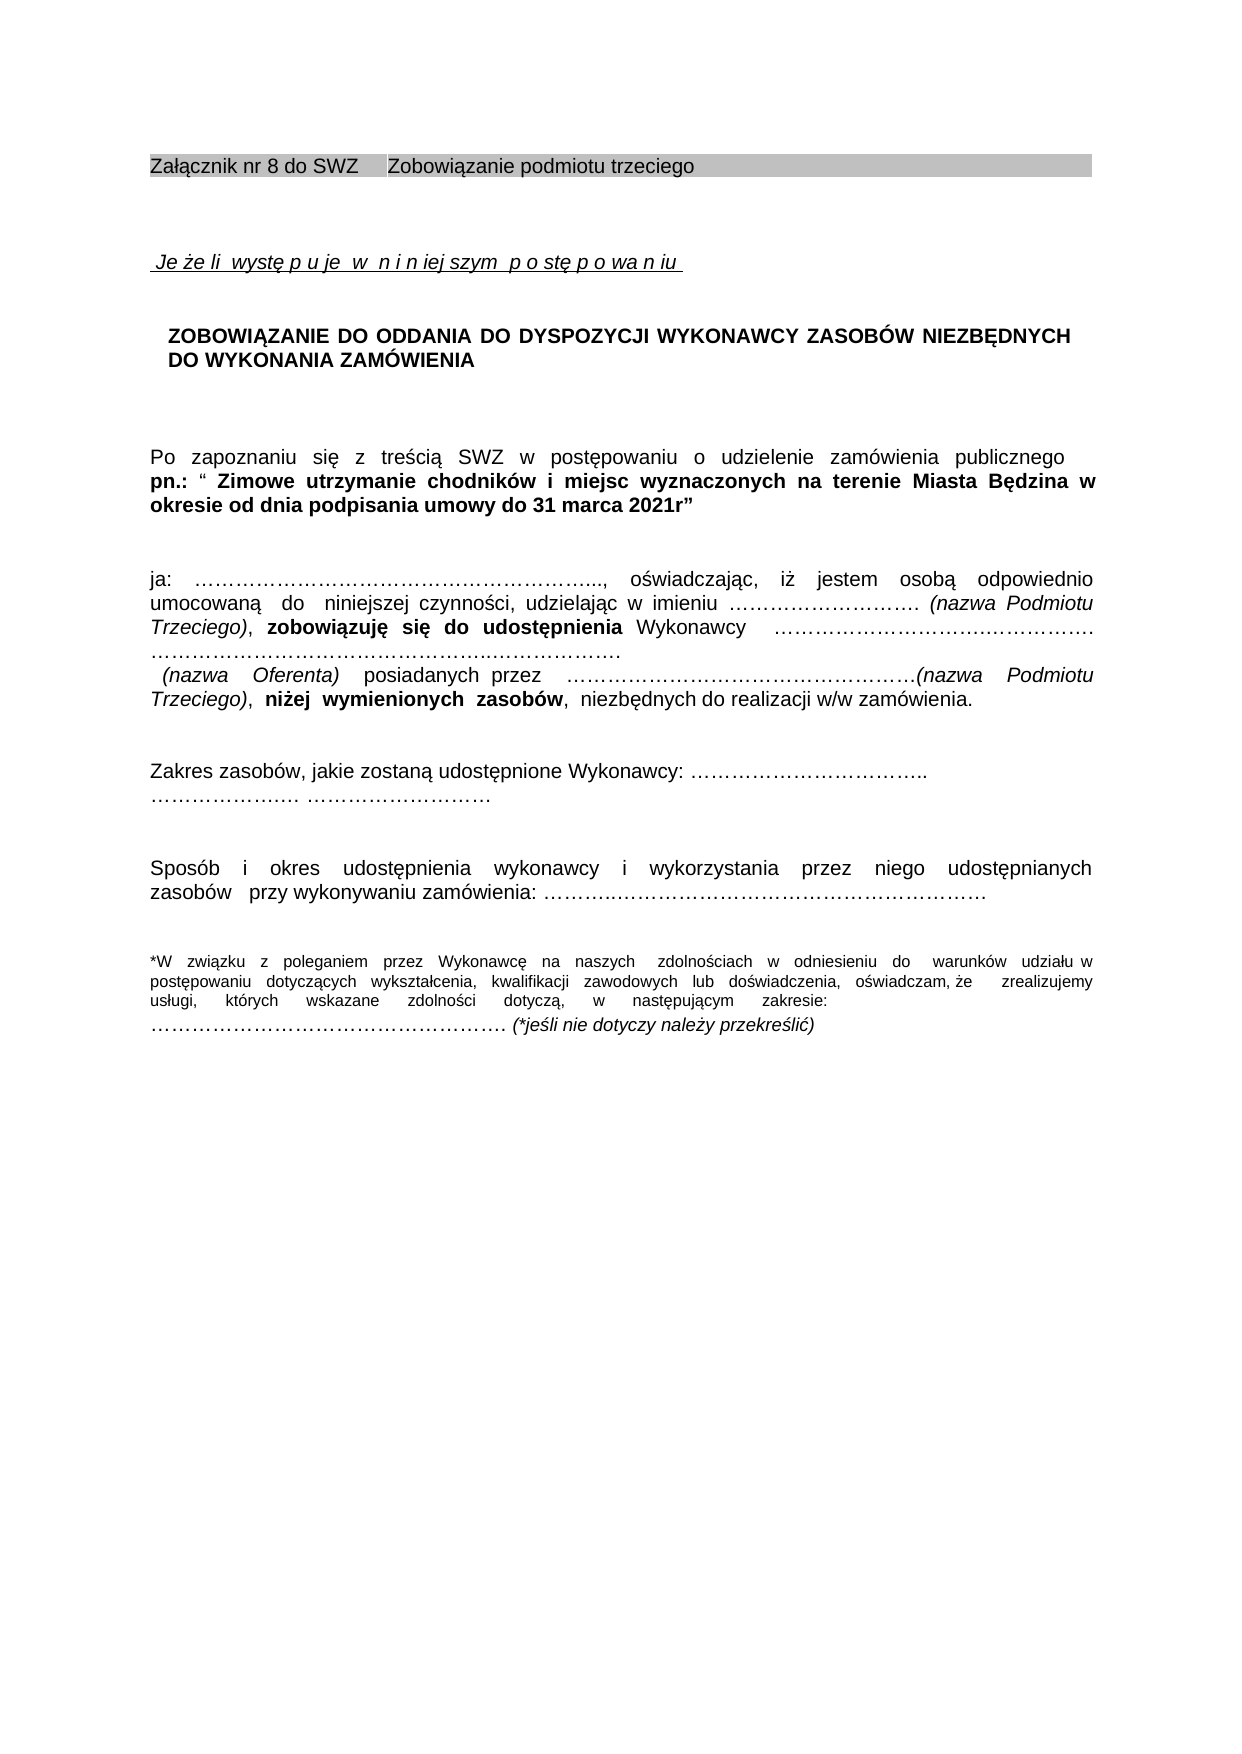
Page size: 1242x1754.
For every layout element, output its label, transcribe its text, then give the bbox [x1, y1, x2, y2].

text ja: …………………………………………………..., oświadczając, iż jestem osobą odpowiednio umocowaną do niniejszej czynności, udzielając w imieniu ………………………. (nazwa Podmiotu Trzeciego), zobowiązuję się do udostępnienia Wykonawcy ………………………….…………….…………………………………………..………………. [150, 567, 1094, 662]
text ZOBOWIĄZANIE DO ODDANIA DO DYSPOZYCJI WYKONAWCY ZASOBÓW NIEZBĘDNYCH DO WYKONANIA ZAMÓWIENIA [168, 324, 1071, 372]
text Po zapoznaniu się z treścią SWZ w postępowaniu o udzielenie zamówienia publicznego pn.: “ Zimowe utrzymanie chodników i miejsc wyznaczonych na terenie Miasta Będzina w okresie od dnia podpisania umowy do 31 marca 2021r” [150, 445, 1097, 517]
text ……………………………………………. (*jeśli nie dotyczy należy przekreślić) [150, 1012, 1068, 1036]
text Zakres zasobów, jakie zostaną udostępnione Wykonawcy: ……………………………..……………….… ……………………… [150, 759, 1054, 807]
text *W związku z poleganiem przez Wykonawcę na naszych zdolnościach w odniesieniu do warunków udziału w postępowaniu dotyczących wykształcenia, kwalifikacji zawodowych lub doświadczenia, oświadczam, że zrealizujemy usługi, których wskazane zdolności dotyczą, w następującym zakresie: [150, 952, 1093, 1010]
text Załącznik nr 8 do SWZ Zobowiązanie podmiotu trzeciego [150, 153, 1104, 177]
text Sposób i okres udostępnienia wykonawcy i wykorzystania przez niego udostępnianych zasobów przy wykonywaniu zamówienia: ………..……………………………………………… [150, 856, 1092, 903]
text (nazwa Oferenta) posiadanych przez ……………………………………………(nazwa Podmiotu Trzeciego), niżej wymienionych zasobów, niezbędnych do realizacji w/w zamówienia. [150, 662, 1094, 710]
text Je że li wystę p u je w n i n iej szym p o stę p o wa n iu [150, 249, 1104, 273]
